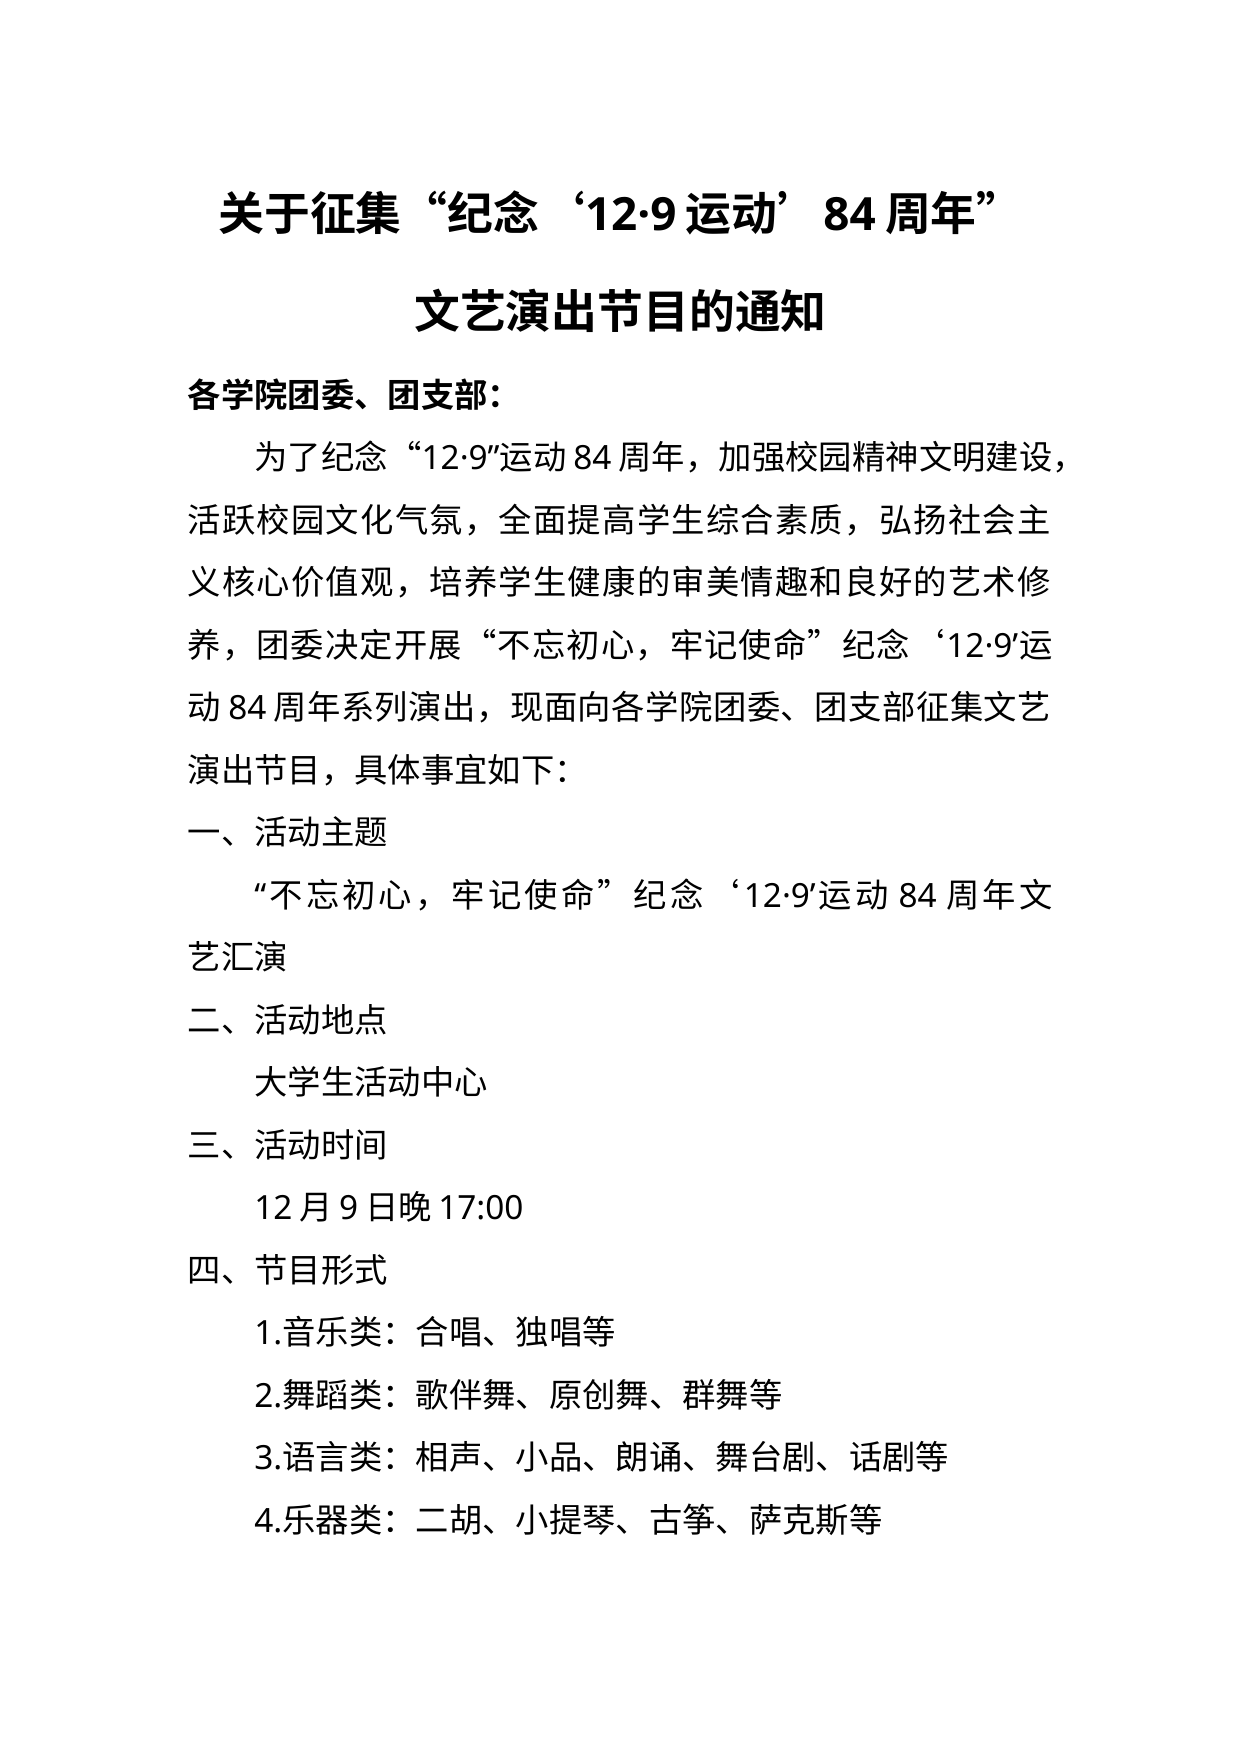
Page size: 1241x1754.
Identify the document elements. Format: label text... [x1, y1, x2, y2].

list 二、活动地点 [187, 982, 1053, 1044]
list “不忘初心，牢记使命”纪念‘12·9’运动84周年文 艺汇演 [187, 857, 1053, 982]
text 各学院团委、团支部： [187, 357, 1053, 419]
list 1.音乐类：合唱、独唱等 [187, 1294, 1053, 1357]
list 大学生活动中心 [187, 1044, 1053, 1107]
list 四、节目形式 [187, 1232, 1053, 1294]
text 文艺演出节目的通知 [187, 259, 1053, 357]
list 一、活动主题 [187, 794, 1053, 857]
list 12月9日晚17:00 [187, 1169, 1053, 1232]
list 4.乐器类：二胡、小提琴、古筝、萨克斯等 [187, 1482, 1053, 1544]
text 关于征集“纪念‘12·9运动’84周年” [187, 162, 1053, 259]
list 三、活动时间 [187, 1107, 1053, 1169]
list 2.舞蹈类：歌伴舞、原创舞、群舞等 [187, 1357, 1053, 1419]
text 为了纪念“12·9”运动84周年，加强校园精神文明建设，活跃校园文化气氛，全面提高学生综合素质，弘扬社会主义核心价值观，培养学生健康的审美情趣和良好的艺术修养，团委决定开展“不忘初心，牢记使命”纪念‘12·9’运动84周年系列演出，现面向各学院团委、团支部征集文艺演出节目，具体事宜如下： [187, 419, 1053, 794]
list 3.语言类：相声、小品、朗诵、舞台剧、话剧等 [187, 1419, 1053, 1482]
